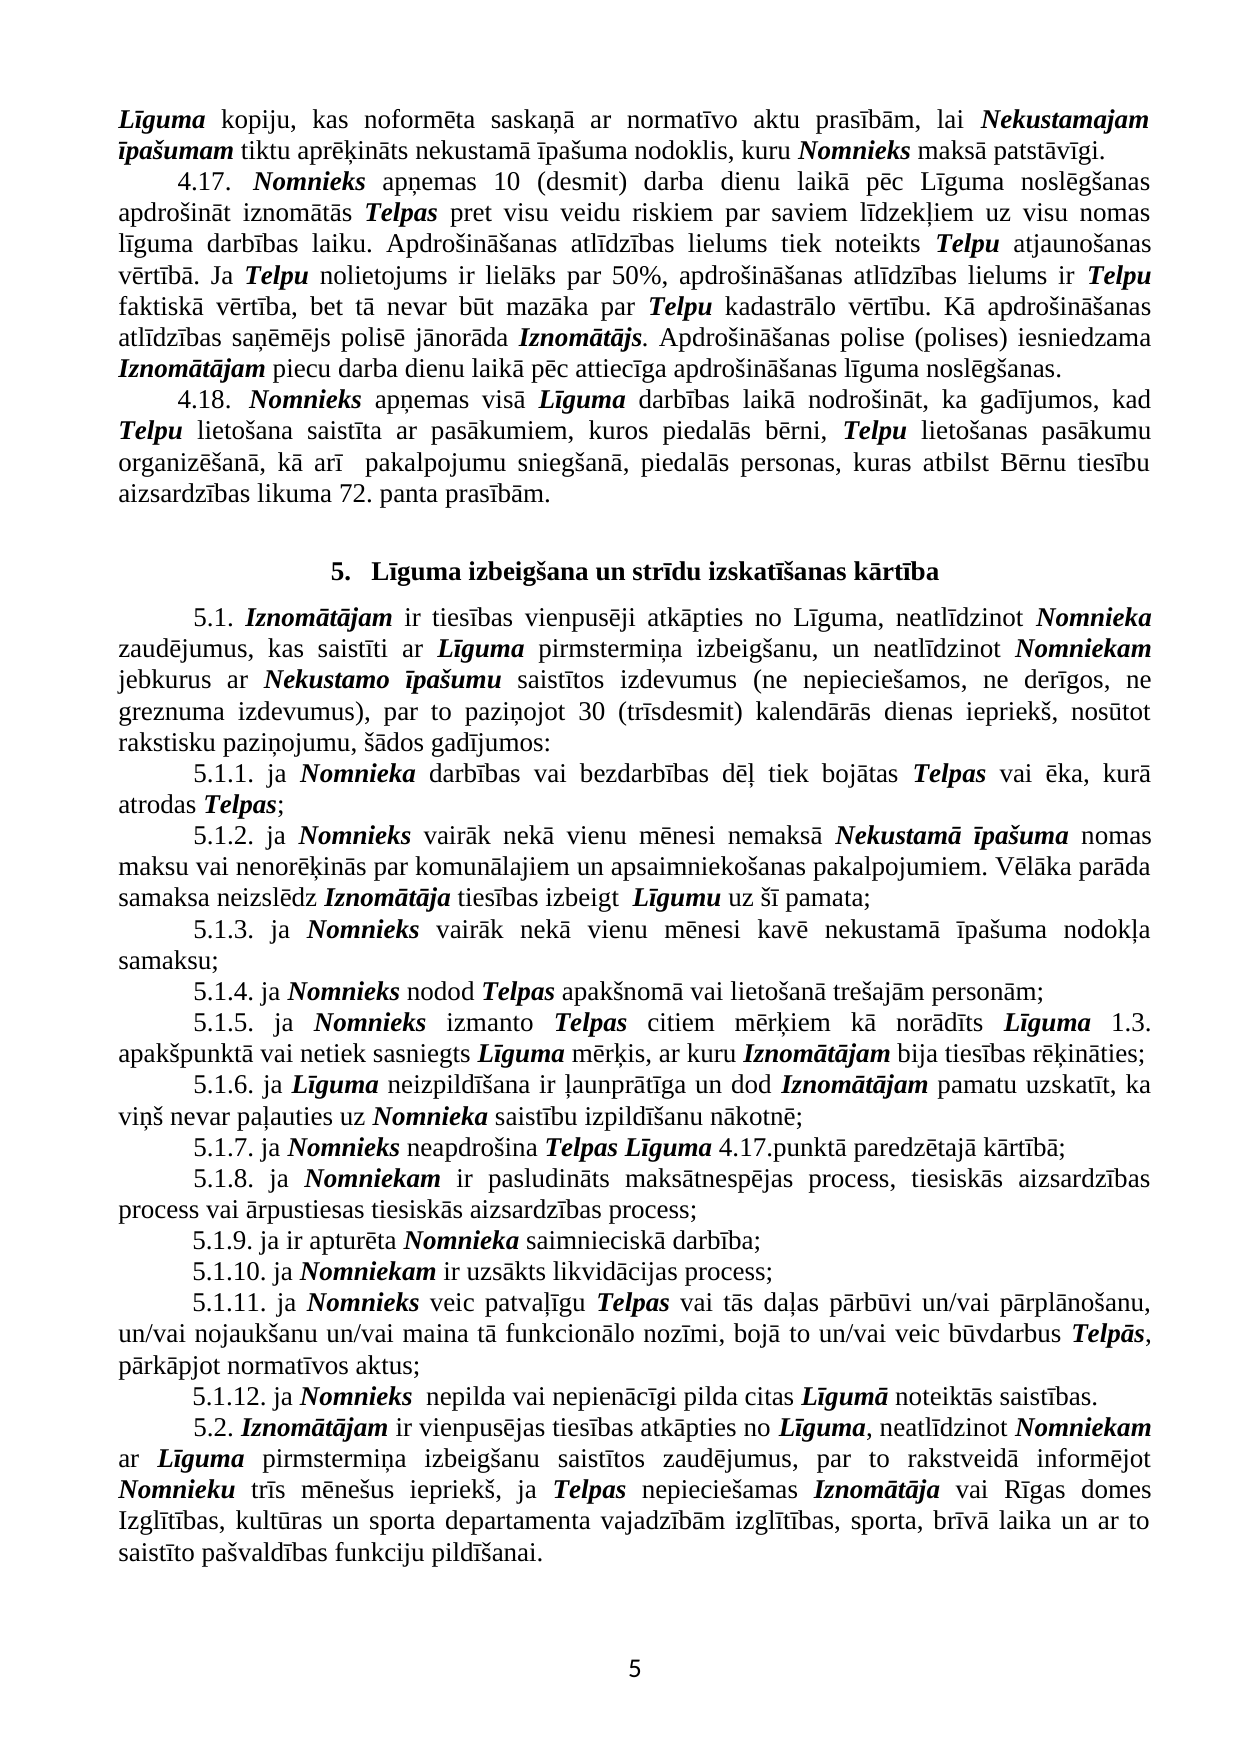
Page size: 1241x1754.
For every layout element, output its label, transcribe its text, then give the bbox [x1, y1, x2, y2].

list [118, 103, 1152, 165]
text 5.1.3. ja Nomnieks vairāk nekā vienu mēnesi kavē nekustamā īpašuma nodokļa samaksu; [118, 913, 1152, 975]
text 5.1.11. ja Nomnieks veic patvaļīgu Telpas vai tās daļas pārbūvi un/vai pārplānošanu, un/vai nojaukšanu un/vai maina tā funkcionālo nozīmi, bojā to un/vai veic būvdarbus Telpās, pārkāpjot normatīvos aktus; [118, 1286, 1152, 1380]
text 5.1.12. ja Nomnieks nepilda vai nepienācīgi pilda citas Līgumā noteiktās saistības. [118, 1380, 1152, 1411]
text 5.1.8. ja Nomniekam ir pasludināts maksātnespējas process, tiesiskās aizsardzības process vai ārpustiesas tiesiskās aizsardzības process; [118, 1162, 1152, 1224]
text 5.1.4. ja Nomnieks nodod Telpas apakšnomā vai lietošanā trešajām personām; [118, 975, 1152, 1006]
text 5.1.5. ja Nomnieks izmanto Telpas citiem mērķiem kā norādīts Līguma 1.3. apakšpunktā vai netiek sasniegts Līguma mērķis, ar kuru Iznomātājam bija tiesības rēķināties; [118, 1006, 1152, 1068]
text 5.1.9. ja ir apturēta Nomnieka saimnieciskā darbība; [118, 1224, 1152, 1255]
text 5.1.1. ja Nomnieka darbības vai bezdarbības dēļ tiek bojātas Telpas vai ēka, kurā atrodas Telpas; [118, 757, 1152, 819]
text 5.1.7. ja Nomnieks neapdrošina Telpas Līguma 4.17.punktā paredzētajā kārtībā; [118, 1131, 1152, 1162]
list Nomnieks apņemas visā Līguma darbības laikā nodrošināt, ka gadījumos, kad Telpu lietošana saistīta ar pasākumiem, kuros piedalās bērni, Telpu lietošanas pasākumu organizēšanā, kā arī pakalpojumu sniegšanā, piedalās personas, kuras atbilst Bērnu tiesību aizsardzības likuma 72. panta prasībām. [118, 383, 1152, 508]
list Līguma izbeigšana un strīdu izskatīšanas kārtība [118, 554, 1152, 586]
text 5.1.6. ja Līguma neizpildīšana ir ļaunprātīga un dod Iznomātājam pamatu uzskatīt, ka viņš nevar paļauties uz Nomnieka saistību izpildīšanu nākotnē; [118, 1068, 1152, 1131]
text 5.1.2. ja Nomnieks vairāk nekā vienu mēnesi nemaksā Nekustamā īpašuma nomas maksu vai nenorēķinās par komunālajiem un apsaimniekošanas pakalpojumiem. Vēlāka parāda samaksa neizslēdz Iznomātāja tiesības izbeigt Līgumu uz šī pamata; [118, 819, 1152, 913]
text 5.1. Iznomātājam ir tiesības vienpusēji atkāpties no Līguma, neatlīdzinot Nomnieka zaudējumus, kas saistīti ar Līguma pirmstermiņa izbeigšanu, un neatlīdzinot Nomniekam jebkurus ar Nekustamo īpašumu saistītos izdevumus (ne nepieciešamos, ne derīgos, ne greznuma izdevumus), par to paziņojot 30 (trīsdesmit) kalendārās dienas iepriekš, nosūtot rakstisku paziņojumu, šādos gadījumos: [118, 601, 1152, 757]
list Nomnieks apņemas 10 (desmit) darba dienu laikā pēc Līguma noslēgšanas apdrošināt iznomātās Telpas pret visu veidu riskiem par saviem līdzekļiem uz visu nomas līguma darbības laiku. Apdrošināšanas atlīdzības lielums tiek noteikts Telpu atjaunošanas vērtībā. Ja Telpu nolietojums ir lielāks par 50%, apdrošināšanas atlīdzības lielums ir Telpu faktiskā vērtība, bet tā nevar būt mazāka par Telpu kadastrālo vērtību. Kā apdrošināšanas atlīdzības saņēmējs polisē jānorāda Iznomātājs. Apdrošināšanas polise (polises) iesniedzama Iznomātājam piecu darba dienu laikā pēc attiecīga apdrošināšanas līguma noslēgšanas. [118, 165, 1152, 383]
text 5.2. Iznomātājam ir vienpusējas tiesības atkāpties no Līguma, neatlīdzinot Nomniekam ar Līguma pirmstermiņa izbeigšanu saistītos zaudējumus, par to rakstveidā informējot Nomnieku trīs mēnešus iepriekš, ja Telpas nepieciešamas Iznomātāja vai Rīgas domes Izglītības, kultūras un sporta departamenta vajadzībām izglītības, sporta, brīvā laika un ar to saistīto pašvaldības funkciju pildīšanai. [118, 1411, 1152, 1567]
text 5.1.10. ja Nomniekam ir uzsākts likvidācijas process; [118, 1255, 1152, 1286]
